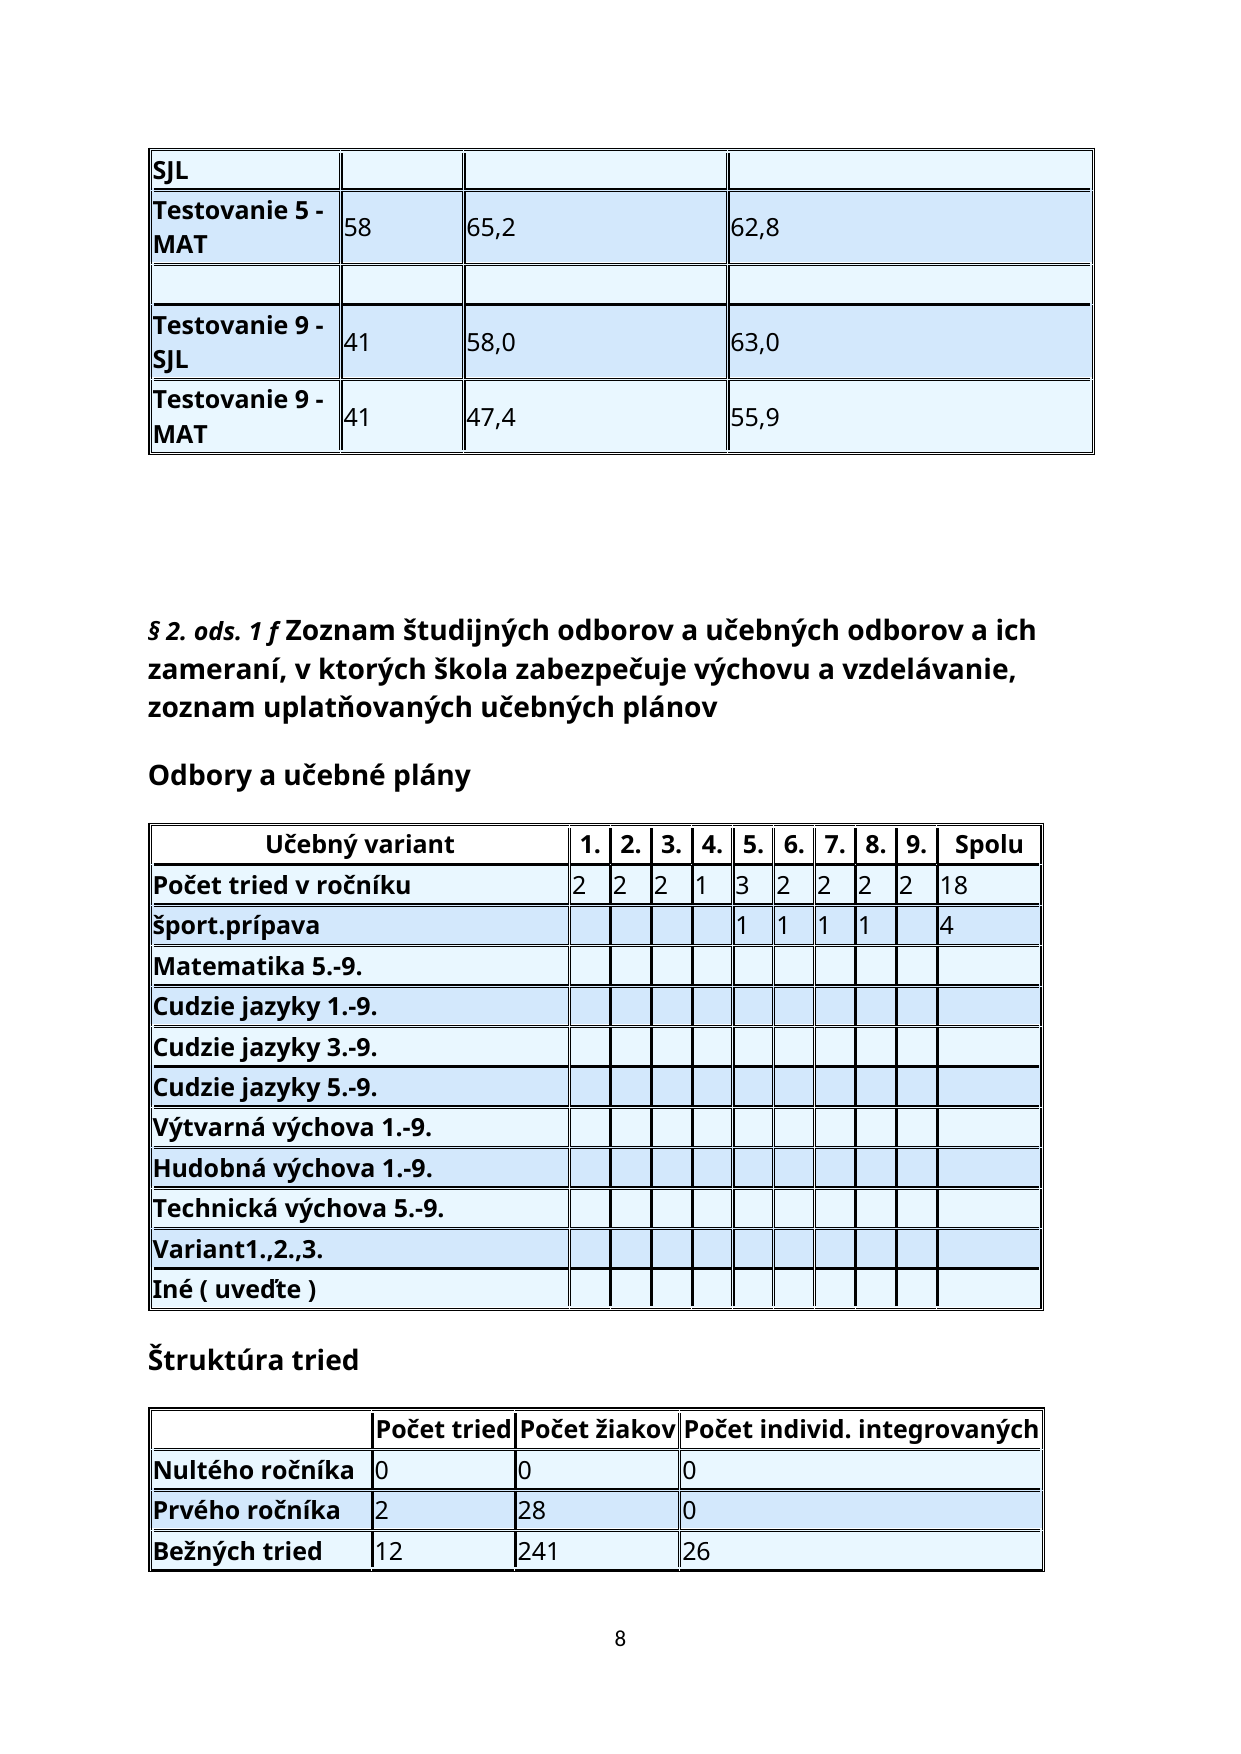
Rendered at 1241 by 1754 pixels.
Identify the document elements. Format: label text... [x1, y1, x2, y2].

table_cell [694, 1149, 731, 1186]
table_cell [653, 1028, 691, 1065]
table_cell [694, 947, 731, 984]
table_cell [816, 1028, 854, 1065]
table_cell Testovanie 9 - SJL [150, 303, 339, 377]
table_cell [857, 1190, 895, 1227]
table_cell Matematika 5.-9. [150, 944, 569, 984]
table_cell [610, 1270, 651, 1307]
table_cell 1 [735, 907, 772, 944]
table_cell 55,9 [728, 378, 1092, 452]
table_cell 26 [680, 1529, 1042, 1569]
table_cell Cudzie jazyky 1.-9. [152, 984, 568, 1024]
table_header Počet žiakov [515, 1411, 680, 1448]
table_cell [898, 1230, 936, 1267]
table_cell 4 [939, 903, 1041, 944]
table_cell [857, 1109, 895, 1146]
table_cell 65,2 [466, 192, 726, 262]
table_cell [653, 1109, 691, 1146]
table_header Počet tried [372, 1409, 515, 1448]
table_cell [775, 988, 813, 1024]
table_cell 0 [517, 1451, 678, 1488]
table_cell [857, 1068, 895, 1105]
table_header 4. [692, 824, 733, 863]
table_cell [816, 988, 854, 1024]
table_cell 2 [857, 866, 895, 903]
table_cell 64,7 [728, 151, 1092, 188]
table_cell [653, 1068, 691, 1105]
table_cell 2 [816, 866, 854, 903]
table_cell [816, 1149, 854, 1186]
table_cell 2 [571, 866, 609, 903]
table_cell 0 [681, 1488, 1042, 1528]
table_cell [612, 1028, 650, 1065]
table_cell Testovanie 5 - MAT [152, 188, 339, 262]
table_cell [651, 1270, 692, 1307]
table_cell [937, 1227, 1042, 1267]
table_cell Iné ( uveďte ) [152, 1267, 569, 1307]
table_cell 41 [343, 306, 462, 377]
table_cell [857, 1230, 895, 1267]
table_cell 241 [515, 1532, 680, 1569]
table_cell [898, 1190, 936, 1227]
table_cell [612, 1109, 650, 1146]
table_cell [816, 947, 854, 984]
table_cell Testovanie 9 - MAT [152, 378, 341, 452]
table_cell [775, 947, 813, 984]
table_cell [694, 1028, 731, 1065]
table_cell Hudobná výchova 1.-9. [150, 1146, 569, 1186]
table_cell šport.prípava [152, 903, 568, 944]
table_cell 2 [612, 866, 650, 903]
table_cell [937, 1146, 1042, 1186]
table_cell [937, 1267, 1040, 1307]
table_cell [653, 1190, 691, 1227]
table_cell [571, 1109, 609, 1146]
table_cell [343, 266, 462, 303]
table_cell Prvého ročníka [152, 1488, 371, 1528]
table_cell 41 [341, 378, 464, 452]
table_cell [939, 1105, 1041, 1146]
table_header 2. [610, 826, 651, 863]
table_cell 1 [694, 866, 731, 903]
table_cell [898, 1068, 936, 1105]
table_cell [571, 1068, 609, 1105]
text Odbory a učebné plány [148, 755, 1093, 793]
table_cell Testovanie 5 - SJL [150, 149, 341, 188]
table_header 1. [570, 826, 610, 863]
table_cell [612, 1230, 650, 1267]
table_cell 66,1 [464, 149, 728, 188]
table_cell 2 [898, 866, 936, 903]
table_cell [152, 263, 339, 303]
table_cell [653, 1149, 691, 1186]
table_cell [571, 1230, 609, 1267]
table_cell Variant1.,2.,3. [150, 1227, 569, 1267]
table_cell [816, 1230, 854, 1267]
table_cell [857, 1149, 895, 1186]
table_header Spolu [937, 826, 1040, 863]
table_cell [612, 1068, 650, 1105]
table_header 8. [855, 826, 896, 863]
table_header Počet individ. integrovaných [680, 1411, 1042, 1448]
table_cell [694, 1190, 731, 1227]
table_cell Počet tried v ročníku [150, 863, 568, 903]
text § 2. ods. 1 f Zoznam študijných odborov a učebných odborov a ich zameraní, v ktorých škola zabezpečuje výchovu a vzdelávanie, zoznam uplatňovaných učebných plánov [148, 611, 1093, 726]
table_cell [571, 1028, 609, 1065]
table_cell [775, 1149, 813, 1186]
table_cell [898, 1149, 936, 1186]
table_cell [816, 1109, 854, 1146]
table_cell [570, 1270, 610, 1307]
table_cell [735, 1109, 772, 1146]
table_cell 3 [735, 866, 772, 903]
table_cell [857, 988, 895, 1024]
table_cell [735, 1190, 772, 1227]
text Štruktúra tried [148, 1340, 1093, 1378]
table_header 7. [815, 826, 855, 863]
table_cell [775, 1230, 813, 1267]
table_cell [898, 988, 936, 1024]
table_cell [939, 984, 1041, 1024]
table_header 9. [896, 824, 937, 863]
table_cell [571, 1149, 609, 1186]
table_cell 63,0 [730, 303, 1093, 377]
table_cell Výtvarná výchova 1.-9. [152, 1105, 568, 1146]
table_cell 1 [775, 907, 813, 944]
table_cell Cudzie jazyky 5.-9. [152, 1065, 568, 1105]
table_cell [735, 1028, 772, 1065]
table_header [152, 1409, 372, 1448]
table_cell 2 [374, 1492, 514, 1528]
table_cell [612, 988, 650, 1024]
table_cell [896, 1270, 937, 1307]
table_cell [898, 1109, 936, 1146]
table_cell 47,4 [464, 378, 728, 452]
table_cell 58 [343, 192, 462, 262]
table_cell [612, 947, 650, 984]
table_cell [653, 947, 691, 984]
table_cell [612, 907, 650, 944]
table_cell Technická výchova 5.-9. [152, 1186, 568, 1227]
table_cell Cudzie jazyky 3.-9. [152, 1025, 568, 1065]
table_cell [939, 1065, 1040, 1105]
table_cell 2 [653, 866, 691, 903]
table_cell [857, 947, 895, 984]
table_cell [775, 1109, 813, 1146]
table_cell [612, 1149, 650, 1186]
table_header Učebný variant [152, 826, 569, 863]
table_cell [571, 1190, 609, 1227]
table_cell [775, 1068, 813, 1105]
table_cell 0 [680, 1448, 1043, 1488]
table_cell [816, 1068, 854, 1105]
table_cell 28 [517, 1492, 678, 1528]
table_cell [612, 1190, 650, 1227]
table_cell [694, 1230, 731, 1267]
table_cell 18 [939, 863, 1042, 903]
table_cell [466, 266, 726, 303]
table_cell [735, 947, 772, 984]
table_cell [653, 988, 691, 1024]
table_cell [730, 263, 1092, 303]
table_cell [898, 1028, 936, 1065]
table_cell [653, 1230, 691, 1267]
table_cell [735, 988, 772, 1024]
table_header 6. [774, 826, 814, 863]
table_cell [735, 1068, 772, 1105]
table_cell [775, 1028, 813, 1065]
table_cell [939, 1025, 1041, 1065]
table_cell 62,8 [730, 188, 1092, 262]
table_cell [571, 947, 609, 984]
table_cell 58 [341, 149, 464, 188]
table_cell [937, 944, 1042, 984]
table_cell [857, 1028, 895, 1065]
table_cell 58,0 [466, 306, 726, 377]
table_cell [774, 1270, 814, 1307]
table_cell 1 [857, 907, 895, 944]
table_cell [653, 907, 691, 944]
table_cell [735, 1149, 772, 1186]
table_cell [692, 1267, 733, 1307]
table_cell [694, 988, 731, 1024]
table_cell [898, 947, 936, 984]
table_cell Nultého ročníka [150, 1448, 372, 1488]
table_cell 12 [372, 1532, 515, 1569]
table_cell [694, 1068, 731, 1105]
table_cell 1 [816, 907, 854, 944]
table_cell [939, 1186, 1041, 1227]
table_cell [735, 1230, 772, 1267]
table_header 3. [651, 824, 692, 863]
table_cell Bežných tried [152, 1529, 372, 1569]
table_cell [816, 1190, 854, 1227]
table_cell 2 [775, 866, 813, 903]
table_cell [898, 907, 936, 944]
table_cell 0 [374, 1451, 514, 1488]
table_cell [571, 907, 609, 944]
table_cell [855, 1270, 896, 1307]
table_cell [694, 1109, 731, 1146]
table_cell [571, 988, 609, 1024]
table_header 5. [733, 826, 774, 863]
table_cell [815, 1270, 855, 1307]
table_cell [733, 1270, 774, 1307]
table_cell [694, 907, 731, 944]
table_cell [775, 1190, 813, 1227]
